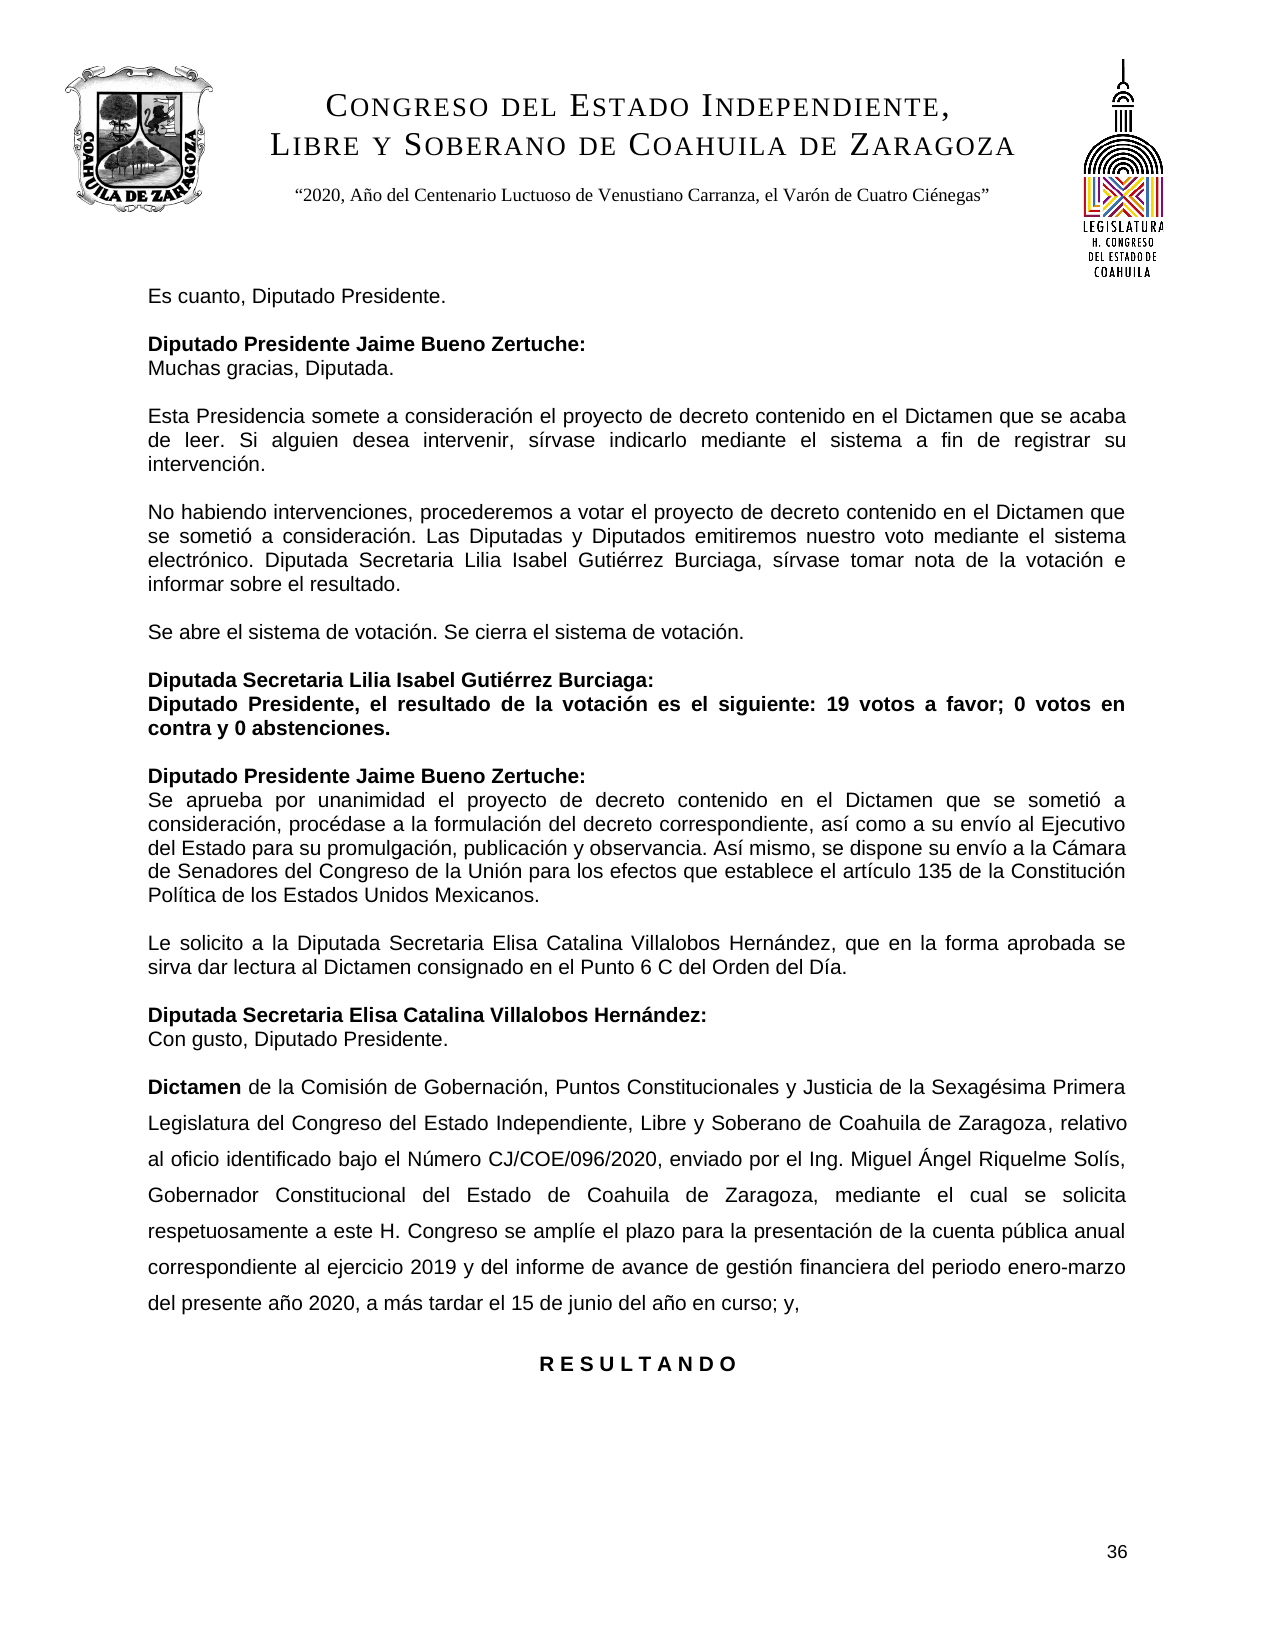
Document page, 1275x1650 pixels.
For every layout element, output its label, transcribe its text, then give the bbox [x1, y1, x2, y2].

text Diputada Secretaria Elisa Catalina Villalobos Hernández: [148, 1003, 1127, 1027]
text Muchas gracias, Diputada. [148, 356, 1127, 380]
text Es cuanto, Diputado Presidente. [148, 284, 1127, 308]
text Se aprueba por unanimidad el proyecto de decreto contenido en el Dictamen que se sometió a consideración, procédase a la formulación del decreto correspondiente, así como a su envío al Ejecutivo del Estado para su promulgación, publicación y observancia. Así mismo, se dispone su envío a la Cámara de Senadores del Congreso de la Unión para los efectos que establece el artículo 135 de la Constitución Política de los Estados Unidos Mexicanos. [148, 787, 1127, 907]
text Le solicito a la Diputada Secretaria Elisa Catalina Villalobos Hernández, que en la forma aprobada se sirva dar lectura al Dictamen consignado en el Punto 6 C del Orden del Día. [148, 931, 1127, 979]
text Diputado Presidente Jaime Bueno Zertuche: [148, 763, 1127, 787]
text Diputado Presidente, el resultado de la votación es el siguiente: 19 votos a favor; 0 votos en contra y 0 abstenciones. [148, 692, 1127, 739]
text No habiendo intervenciones, procederemos a votar el proyecto de decreto contenido en el Dictamen que se sometió a consideración. Las Diputadas y Diputados emitiremos nuestro voto mediante el sistema electrónico. Diputada Secretaria Lilia Isabel Gutiérrez Burciaga, sírvase tomar nota de la votación e informar sobre el resultado. [148, 500, 1127, 596]
text Diputado Presidente Jaime Bueno Zertuche: [148, 332, 1127, 356]
text Esta Presidencia somete a consideración el proyecto de decreto contenido en el Dictamen que se acaba de leer. Si alguien desea intervenir, sírvase indicarlo mediante el sistema a fin de registrar su intervención. [148, 404, 1127, 476]
text Diputada Secretaria Lilia Isabel Gutiérrez Burciaga: [148, 668, 1127, 692]
text Dictamen de la Comisión de Gobernación, Puntos Constitucionales y Justicia de la Sexagésima Primera Legislatura del Congreso del Estado Independiente, Libre y Soberano de Coahuila de Zaragoza, relativo al oficio identificado bajo el Número CJ/COE/096/2020, enviado por el Ing. Miguel Ángel Riquelme Solís, Gobernador Constitucional del Estado de Coahuila de Zaragoza, mediante el cual se solicita respetuosamente a este H. Congreso se amplíe el plazo para la presentación de la cuenta pública anual correspondiente al ejercicio 2019 y del informe de avance de gestión financiera del periodo enero-marzo del presente año 2020, a más tardar el 15 de junio del año en curso; y, [148, 1075, 1127, 1314]
picture [64, 66, 213, 212]
picture [1083, 59, 1164, 277]
text R E S U L T A N D O [148, 1351, 1127, 1375]
text Se abre el sistema de votación. Se cierra el sistema de votación. [148, 620, 1127, 644]
text Con gusto, Diputado Presidente. [148, 1027, 1127, 1051]
